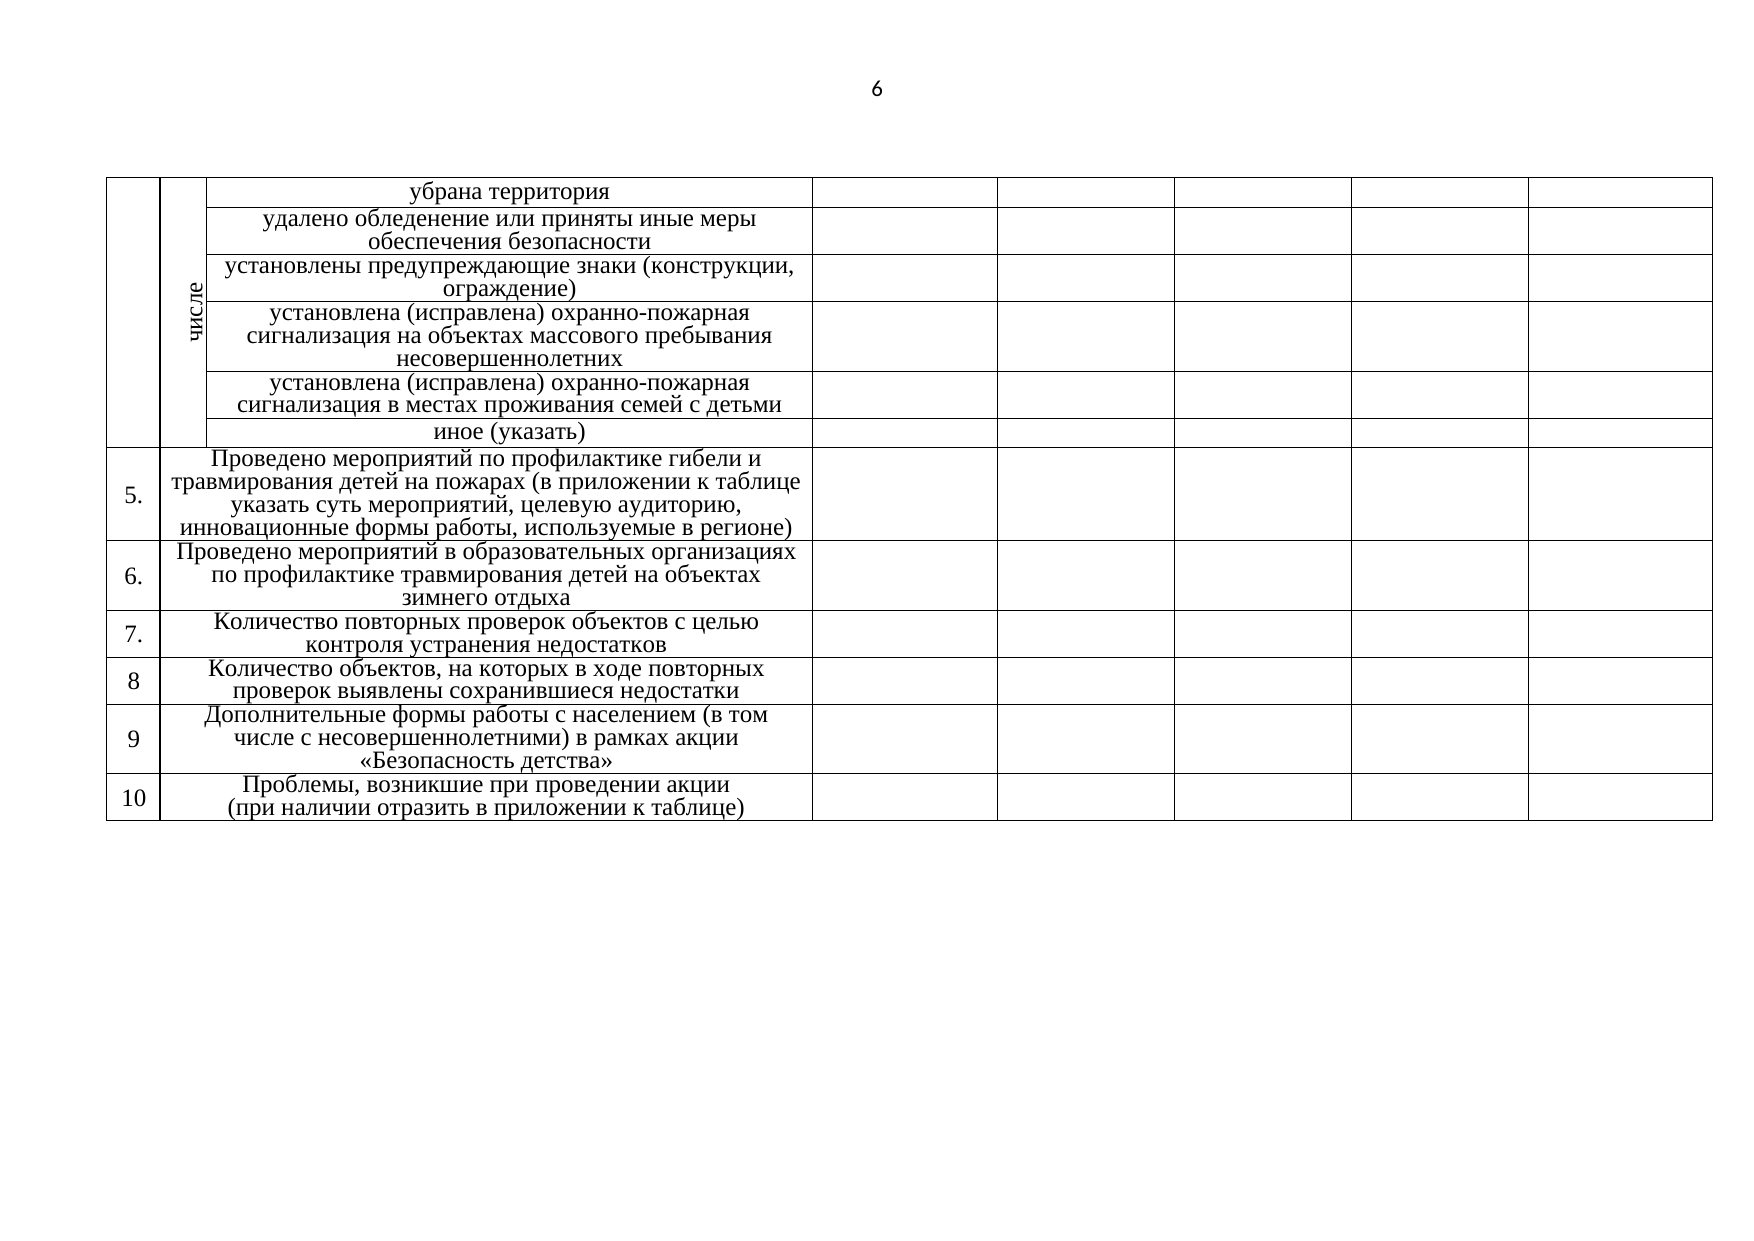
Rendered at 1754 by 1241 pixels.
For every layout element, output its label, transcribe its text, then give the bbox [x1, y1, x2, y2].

table_cell [1529, 541, 1712, 610]
table_cell Дополнительные формы работы с населением (в том числе с несовершеннолетними) в рамках акции «Безопасность детства» [161, 705, 812, 773]
table_cell [813, 541, 997, 610]
table_cell [1175, 705, 1351, 773]
table_cell [998, 448, 1174, 540]
table_cell [1529, 658, 1712, 703]
table_cell Количество повторных проверок объектов с целью контроля устранения недостатков [161, 611, 812, 657]
table_cell Количество объектов, на которых в ходе повторных проверок выявлены сохранившиеся недостатки [161, 658, 812, 703]
table_cell 9 [107, 705, 159, 773]
table_cell [1352, 611, 1528, 657]
table_cell [1175, 255, 1351, 301]
table_cell [1529, 611, 1712, 657]
table_cell [813, 255, 997, 301]
table_cell [1352, 302, 1528, 371]
table_cell [1175, 419, 1351, 447]
table_cell [813, 302, 997, 371]
table_cell 5. [107, 448, 159, 540]
table_cell [1352, 448, 1528, 540]
table_cell 10 [107, 774, 159, 820]
table_cell [998, 372, 1174, 417]
table_cell [813, 611, 997, 657]
table_cell Проблемы, возникшие при проведении акции (при наличии отразить в приложении к таблице) [161, 774, 812, 820]
table_cell удалено обледенение или приняты иные меры обеспечения безопасности [207, 208, 812, 254]
table_cell [813, 448, 997, 540]
table_cell [998, 255, 1174, 301]
table_cell [1352, 658, 1528, 703]
table_cell [998, 302, 1174, 371]
table_cell [1175, 302, 1351, 371]
table_cell [998, 658, 1174, 703]
table_cell [1529, 302, 1712, 371]
table_cell [813, 372, 997, 417]
table_cell [1175, 541, 1351, 610]
table_cell [1175, 611, 1351, 657]
table_cell [1175, 658, 1351, 703]
table_cell [1175, 208, 1351, 254]
table_cell [813, 178, 997, 207]
table_cell [813, 705, 997, 773]
table_cell [1529, 448, 1712, 540]
table_cell [1529, 419, 1712, 447]
table_cell [1352, 372, 1528, 417]
table_cell установлена (исправлена) охранно-пожарная сигнализация в местах проживания семей с детьми [207, 372, 812, 417]
table_cell установлена (исправлена) охранно-пожарная сигнализация на объектах массового пребывания несовершеннолетних [207, 302, 812, 371]
table_cell установлены предупреждающие знаки (конструкции, ограждение) [207, 255, 812, 301]
table_cell [1352, 178, 1528, 207]
table_cell [1352, 705, 1528, 773]
table_cell [1529, 208, 1712, 254]
table_cell убрана территория [207, 178, 812, 207]
table_cell [1352, 419, 1528, 447]
table_cell иное (указать) [207, 419, 812, 447]
table_cell [1529, 705, 1712, 773]
table_cell [998, 208, 1174, 254]
table_cell [1352, 541, 1528, 610]
table_cell 8 [107, 658, 159, 703]
table_cell Проведено мероприятий по профилактике гибели и травмирования детей на пожарах (в приложении к таблице указать суть мероприятий, целевую аудиторию, инновационные формы работы, используемые в регионе) [161, 448, 812, 540]
table_cell [813, 774, 997, 820]
table_cell [1529, 255, 1712, 301]
table_cell [813, 658, 997, 703]
table_cell [1529, 372, 1712, 417]
table_cell 6. [107, 541, 159, 610]
table_cell Проведено мероприятий в образовательных организациях по профилактике травмирования детей на объектах зимнего отдыха [161, 541, 812, 610]
table_cell [1529, 178, 1712, 207]
table_cell 7. [107, 611, 159, 657]
table_cell [1175, 448, 1351, 540]
table_cell [1175, 372, 1351, 417]
table_cell [998, 419, 1174, 447]
table_cell [998, 774, 1174, 820]
table_cell [1175, 774, 1351, 820]
table_cell [998, 541, 1174, 610]
table_cell [813, 419, 997, 447]
table_cell [998, 611, 1174, 657]
table_cell [1352, 208, 1528, 254]
table_cell [1529, 774, 1712, 820]
table_cell [1352, 255, 1528, 301]
table_cell [1175, 178, 1351, 207]
table_cell [998, 705, 1174, 773]
table_cell [813, 208, 997, 254]
table_cell [998, 178, 1174, 207]
table_cell [1352, 774, 1528, 820]
